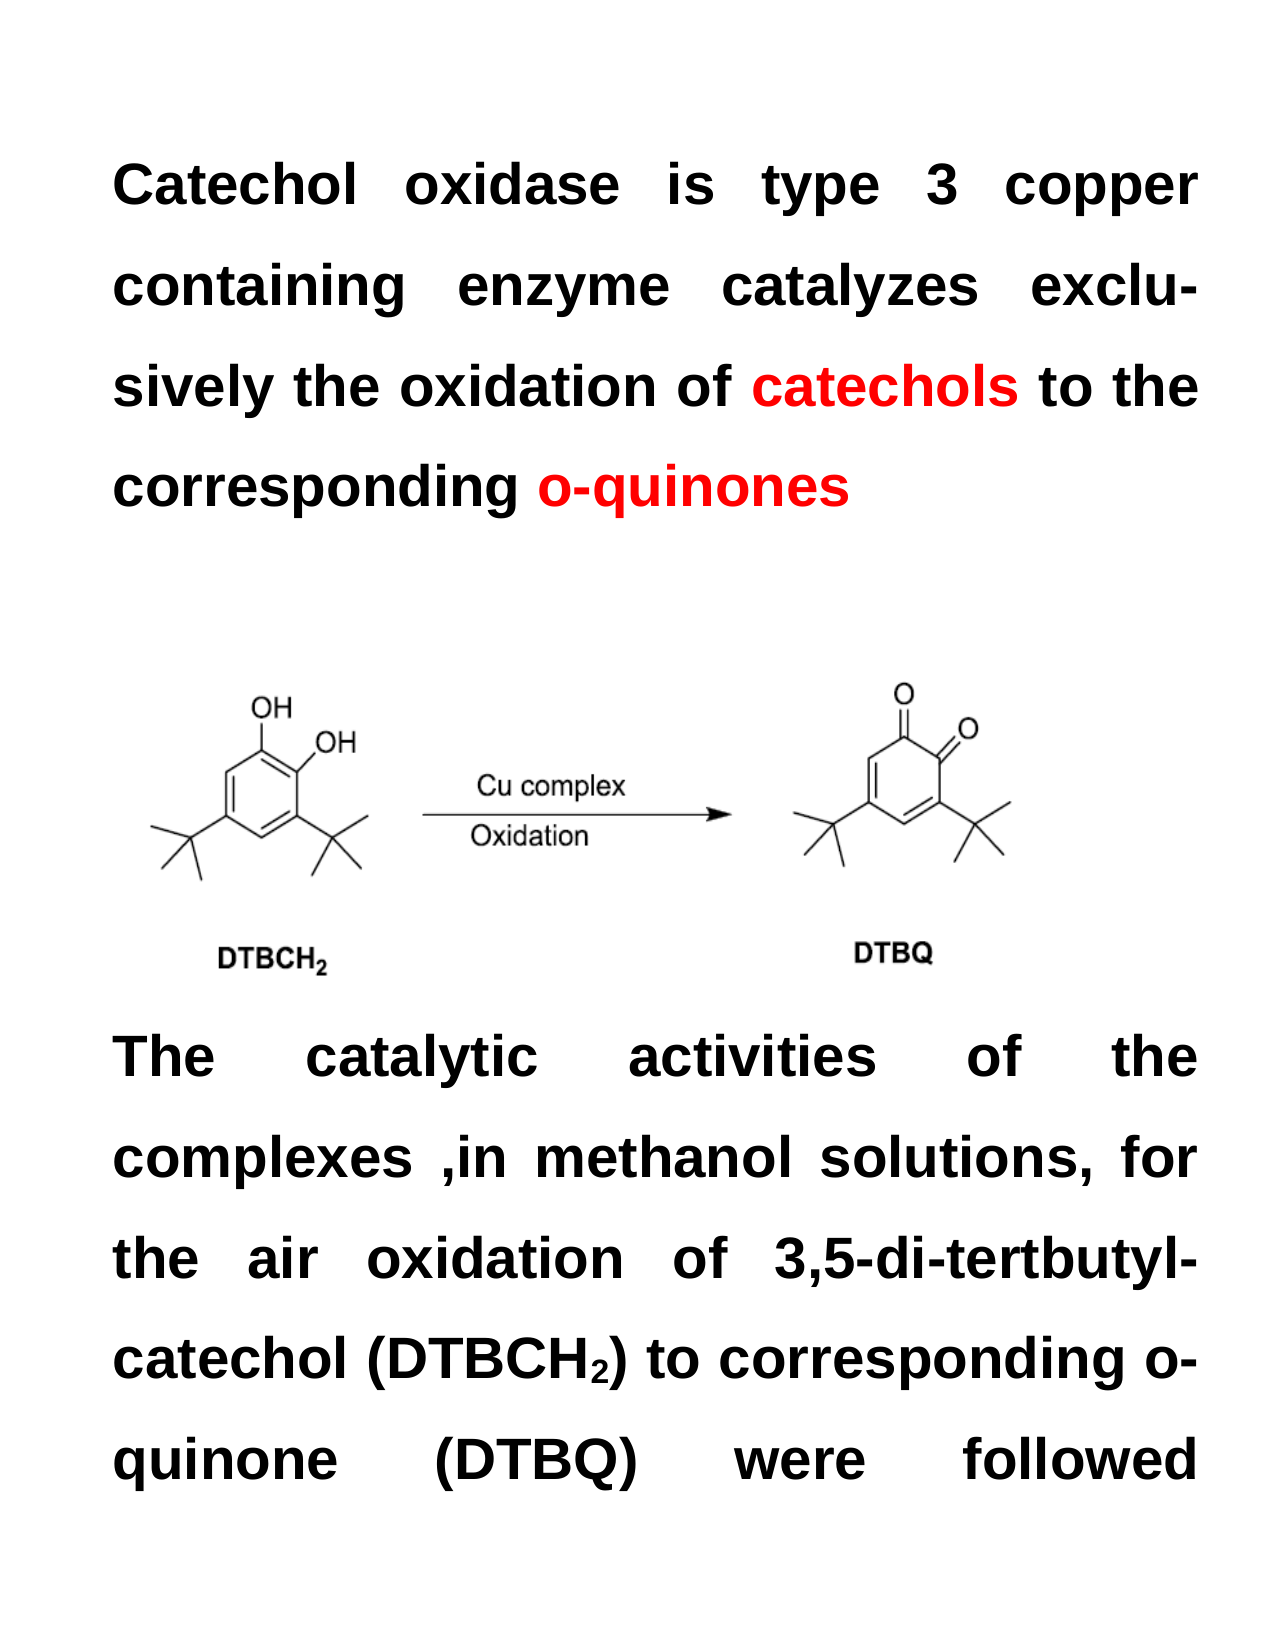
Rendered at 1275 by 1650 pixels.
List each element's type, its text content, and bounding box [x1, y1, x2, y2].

text Catechol oxidase is type 3 copper containing enzyme catalyzes exclu-sively the oxidation of catechols to the corresponding o-quinones [112, 150, 1200, 519]
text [112, 1022, 1200, 1492]
